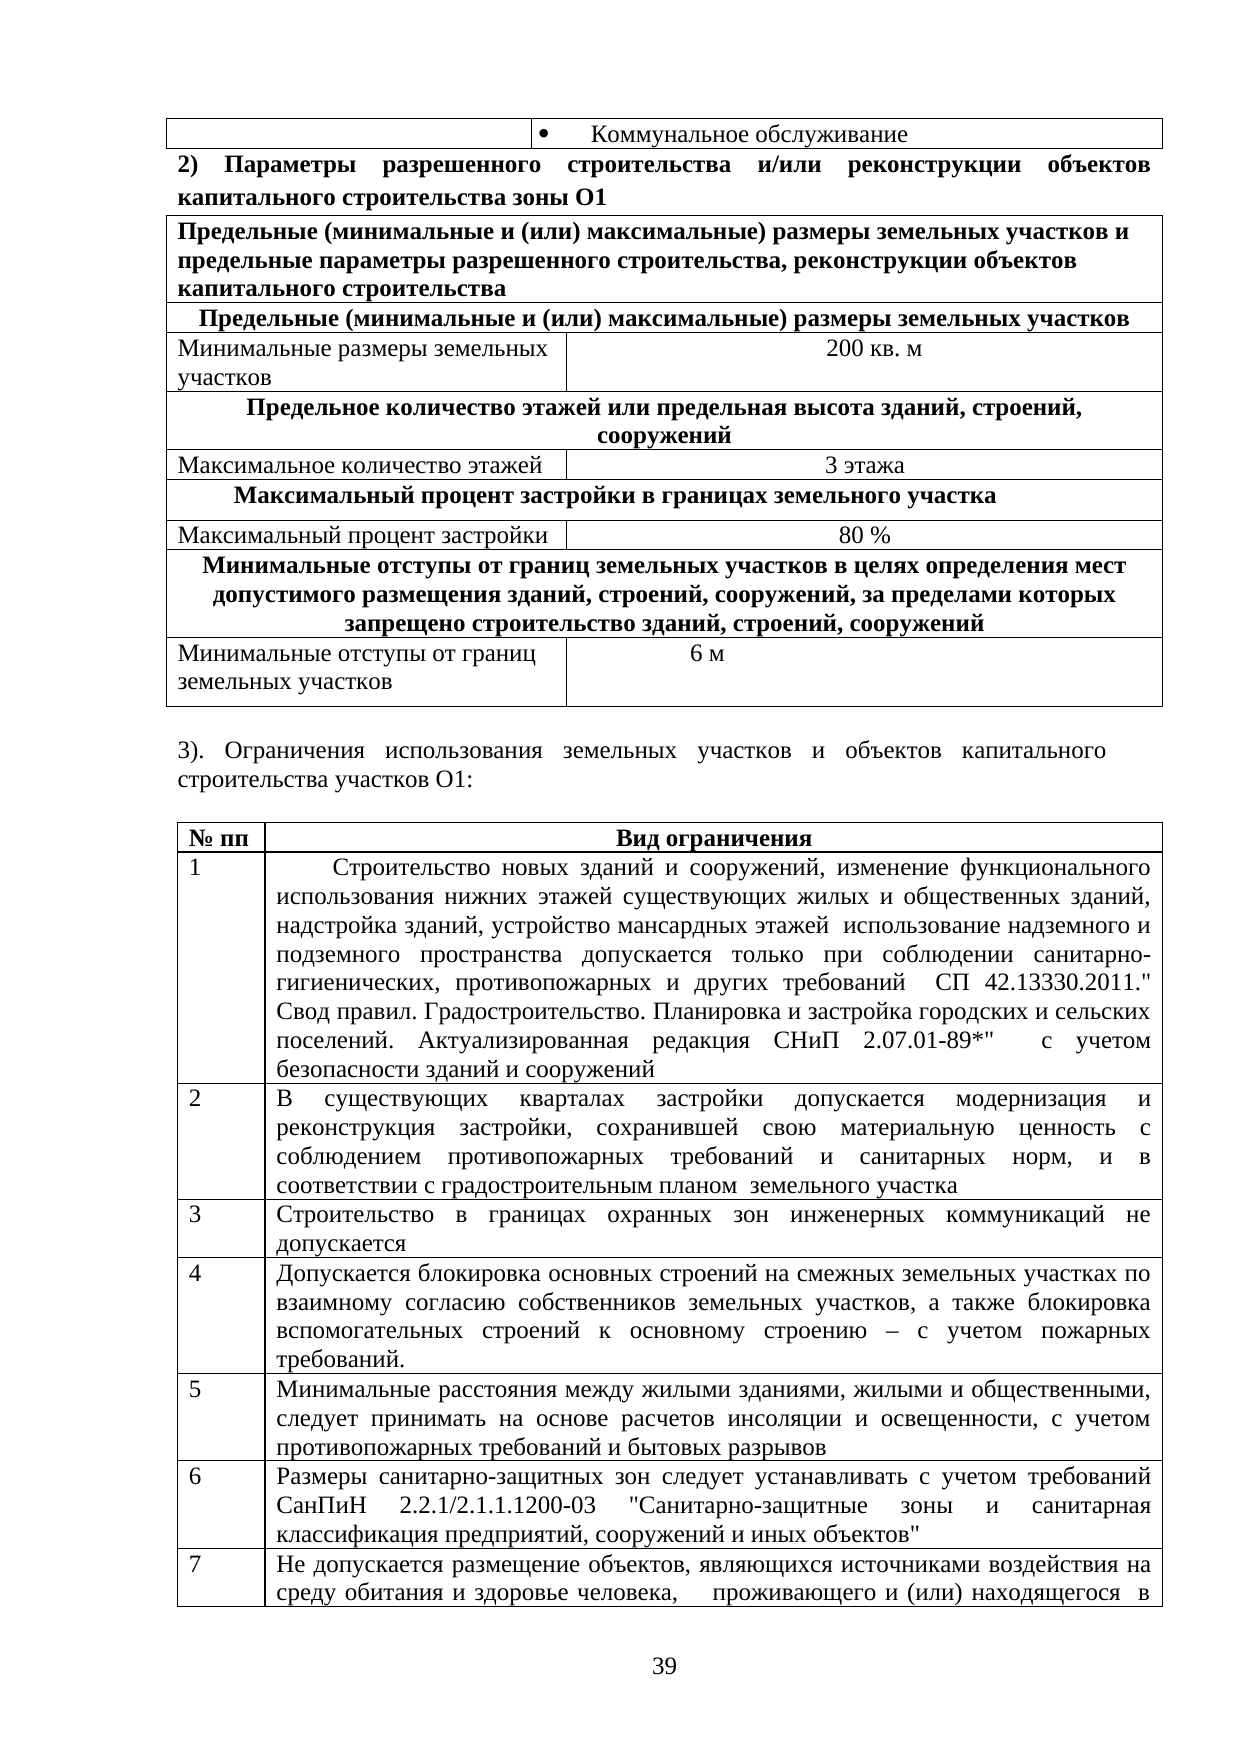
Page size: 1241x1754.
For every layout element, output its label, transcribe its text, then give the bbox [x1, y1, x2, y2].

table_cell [266, 1549, 1162, 1606]
table_cell Максимальный процент застройки в границах земельного участка [167, 480, 1162, 519]
table_cell 80 % [567, 521, 1162, 549]
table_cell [532, 119, 1162, 148]
table_cell 6 [178, 1461, 264, 1548]
table_cell Максимальное количество этажей [167, 450, 566, 479]
table_header Предельные (минимальные и (или) максимальные) размеры земельных участков и предельные параметры разрешенного строительства, реконструкции объектов капитального строительства [167, 216, 1162, 302]
table_cell Минимальные отступы от границ земельных участков [167, 638, 566, 706]
table_cell 1 [178, 853, 264, 1082]
table_cell Предельное количество этажей или предельная высота зданий, строений, сооружений [167, 392, 1162, 449]
table_cell 4 [178, 1258, 264, 1373]
table_cell 6 м [567, 638, 1162, 706]
table_cell Строительство новых зданий и сооружений, изменение функционального использования нижних этажей существующих жилых и общественных зданий, надстройка зданий, устройство мансардных этажей использование надземного и подземного пространства допускается только при соблюдении санитарно-гигиенических, противопожарных и других требований СП 42.13330.2011." Свод правил. Градостроительство. Планировка и застройка городских и сельских поселений. Актуализированная редакция СНиП 2.07.01-89*" с учетом безопасности зданий и сооружений [266, 853, 1162, 1082]
text 3). Ограничения использования земельных участков и объектов капитального строительства участков О1: [177, 735, 1107, 793]
table_header № пп [178, 823, 264, 851]
table_cell 7 [178, 1549, 264, 1606]
table_header Вид ограничения [266, 823, 1162, 851]
table_cell 3 этажа [567, 450, 1162, 479]
table_cell Допускается блокировка основных строений на смежных земельных участках по взаимному согласию собственников земельных участков, а также блокировка вспомогательных строений к основному строению – с учетом пожарных требований. [266, 1258, 1162, 1373]
table_cell В существующих кварталах застройки допускается модернизация и реконструкция застройки, сохранившей свою материальную ценность с соблюдением противопожарных требований и санитарных норм, и в соответствии с градостроительным планом земельного участка [266, 1084, 1162, 1198]
table_cell Предельные (минимальные и (или) максимальные) размеры земельных участков [167, 303, 1162, 332]
table_cell 200 кв. м [567, 333, 1162, 391]
table_cell Максимальный процент застройки [167, 521, 566, 549]
table_cell 3 [178, 1200, 264, 1257]
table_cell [167, 119, 531, 148]
table_cell Минимальные отступы от границ земельных участков в целях определения мест допустимого размещения зданий, строений, сооружений, за пределами которых запрещено строительство зданий, строений, сооружений [167, 550, 1162, 637]
table_cell 5 [178, 1374, 264, 1460]
table_cell Минимальные расстояния между жилыми зданиями, жилыми и общественными, следует принимать на основе расчетов инсоляции и освещенности, с учетом противопожарных требований и бытовых разрывов [266, 1374, 1162, 1460]
text 2) Параметры разрешенного строительства и/или реконструкции объектов капитального строительства зоны О1 [177, 149, 1152, 211]
table_cell Строительство в границах охранных зон инженерных коммуникаций не допускается [266, 1200, 1162, 1257]
table_cell 2 [178, 1084, 264, 1198]
table_cell Размеры санитарно-защитных зон следует устанавливать с учетом требований СанПиН 2.2.1/2.1.1.1200-03 "Санитарно-защитные зоны и санитарная классификация предприятий, сооружений и иных объектов" [266, 1461, 1162, 1548]
table_cell Минимальные размеры земельных участков [167, 333, 566, 391]
